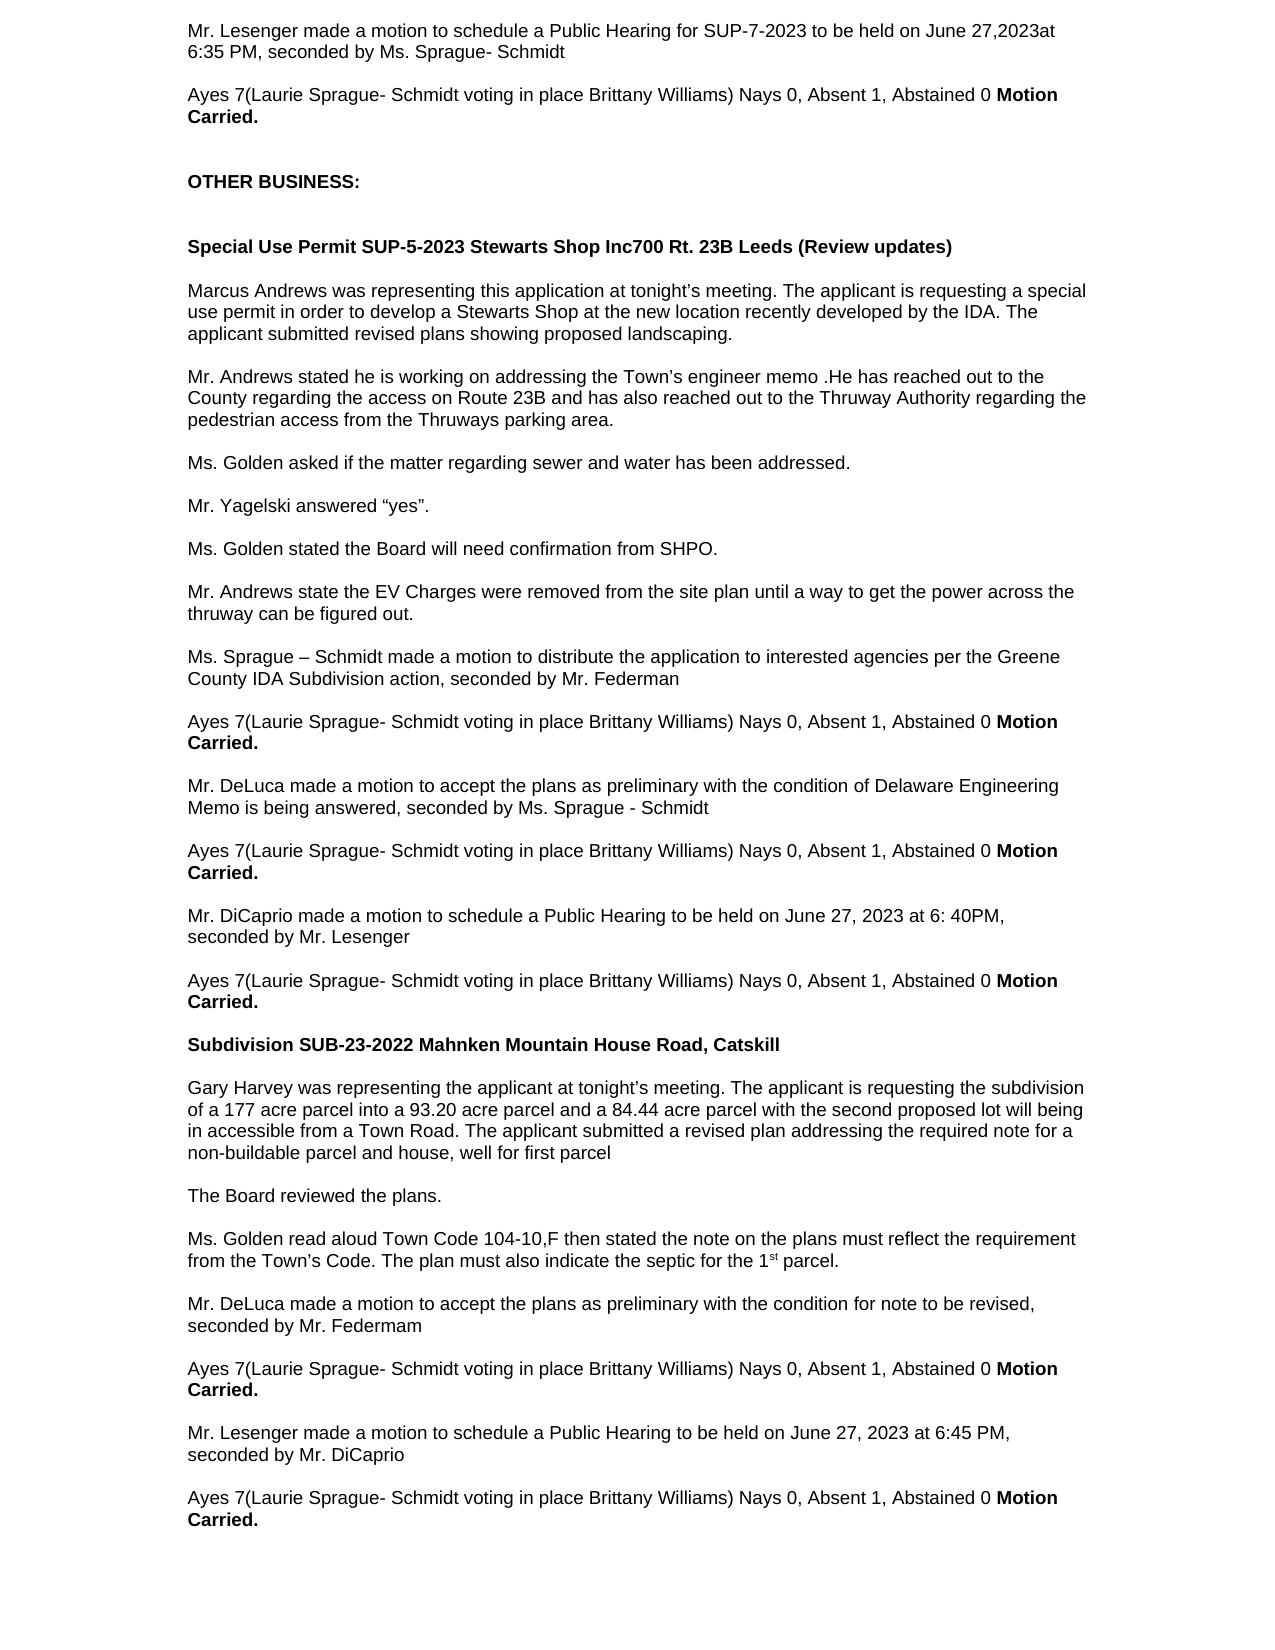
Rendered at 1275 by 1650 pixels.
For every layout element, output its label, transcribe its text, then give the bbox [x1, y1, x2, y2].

text Ayes 7(Laurie Sprague- Schmidt voting in place Brittany Williams) Nays 0, Absent 1, Abstained 0 Motion Carried. [187, 1487, 1087, 1530]
text Mr. DeLuca made a motion to accept the plans as preliminary with the condition for note to be revised, seconded by Mr. Federmam [187, 1293, 1087, 1336]
text Ms. Golden stated the Board will need confirmation from SHPO. [187, 538, 1087, 560]
text Gary Harvey was representing the applicant at tonight’s meeting. The applicant is requesting the subdivision of a 177 acre parcel into a 93.20 acre parcel and a 84.44 acre parcel with the second proposed lot will being in accessible from a Town Road. The applicant submitted a revised plan addressing the required note for a non-buildable parcel and house, well for first parcel [187, 1077, 1087, 1163]
text Mr. DiCaprio made a motion to schedule a Public Hearing to be held on June 27, 2023 at 6: 40PM, seconded by Mr. Lesenger [187, 905, 1087, 948]
text Mr. Andrews stated he is working on addressing the Town’s engineer memo .He has reached out to the County regarding the access on Route 23B and has also reached out to the Thruway Authority regarding the pedestrian access from the Thruways parking area. [187, 366, 1087, 430]
text Ms. Sprague – Schmidt made a motion to distribute the application to interested agencies per the Greene County IDA Subdivision action, seconded by Mr. Federman [187, 646, 1087, 689]
text Mr. Lesenger made a motion to schedule a Public Hearing to be held on June 27, 2023 at 6:45 PM, seconded by Mr. DiCaprio [187, 1422, 1087, 1465]
text Special Use Permit SUP-5-2023 Stewarts Shop Inc700 Rt. 23B Leeds (Review updates) [187, 236, 1087, 258]
text Mr. Yagelski answered “yes”. [187, 495, 1087, 517]
text Ayes 7(Laurie Sprague- Schmidt voting in place Brittany Williams) Nays 0, Absent 1, Abstained 0 Motion Carried. [187, 969, 1087, 1012]
text Ayes 7(Laurie Sprague- Schmidt voting in place Brittany Williams) Nays 0, Absent 1, Abstained 0 Motion Carried. [187, 840, 1087, 883]
text The Board reviewed the plans. [187, 1185, 1087, 1207]
text Mr. Andrews state the EV Charges were removed from the site plan until a way to get the power across the thruway can be figured out. [187, 581, 1087, 624]
text Mr. Lesenger made a motion to schedule a Public Hearing for SUP-7-2023 to be held on June 27,2023at 6:35 PM, seconded by Ms. Sprague- Schmidt [187, 19, 1087, 63]
text Ms. Golden asked if the matter regarding sewer and water has been addressed. [187, 452, 1087, 473]
text Ayes 7(Laurie Sprague- Schmidt voting in place Brittany Williams) Nays 0, Absent 1, Abstained 0 Motion Carried. [187, 1357, 1087, 1401]
text Ms. Golden read aloud Town Code 104-10,F then stated the note on the plans must reflect the requirement from the Town’s Code. The plan must also indicate the septic for the 1st parcel. [187, 1228, 1087, 1271]
text Subdivision SUB-23-2022 Mahnken Mountain House Road, Catskill [187, 1034, 1087, 1056]
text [187, 84, 1087, 127]
text OTHER BUSINESS: [187, 170, 1087, 192]
text Ayes 7(Laurie Sprague- Schmidt voting in place Brittany Williams) Nays 0, Absent 1, Abstained 0 Motion Carried. [187, 711, 1087, 754]
text Marcus Andrews was representing this application at tonight’s meeting. The applicant is requesting a special use permit in order to develop a Stewarts Shop at the new location recently developed by the IDA. The applicant submitted revised plans showing proposed landscaping. [187, 279, 1087, 344]
text Mr. DeLuca made a motion to accept the plans as preliminary with the condition of Delaware Engineering Memo is being answered, seconded by Ms. Sprague - Schmidt [187, 775, 1087, 818]
